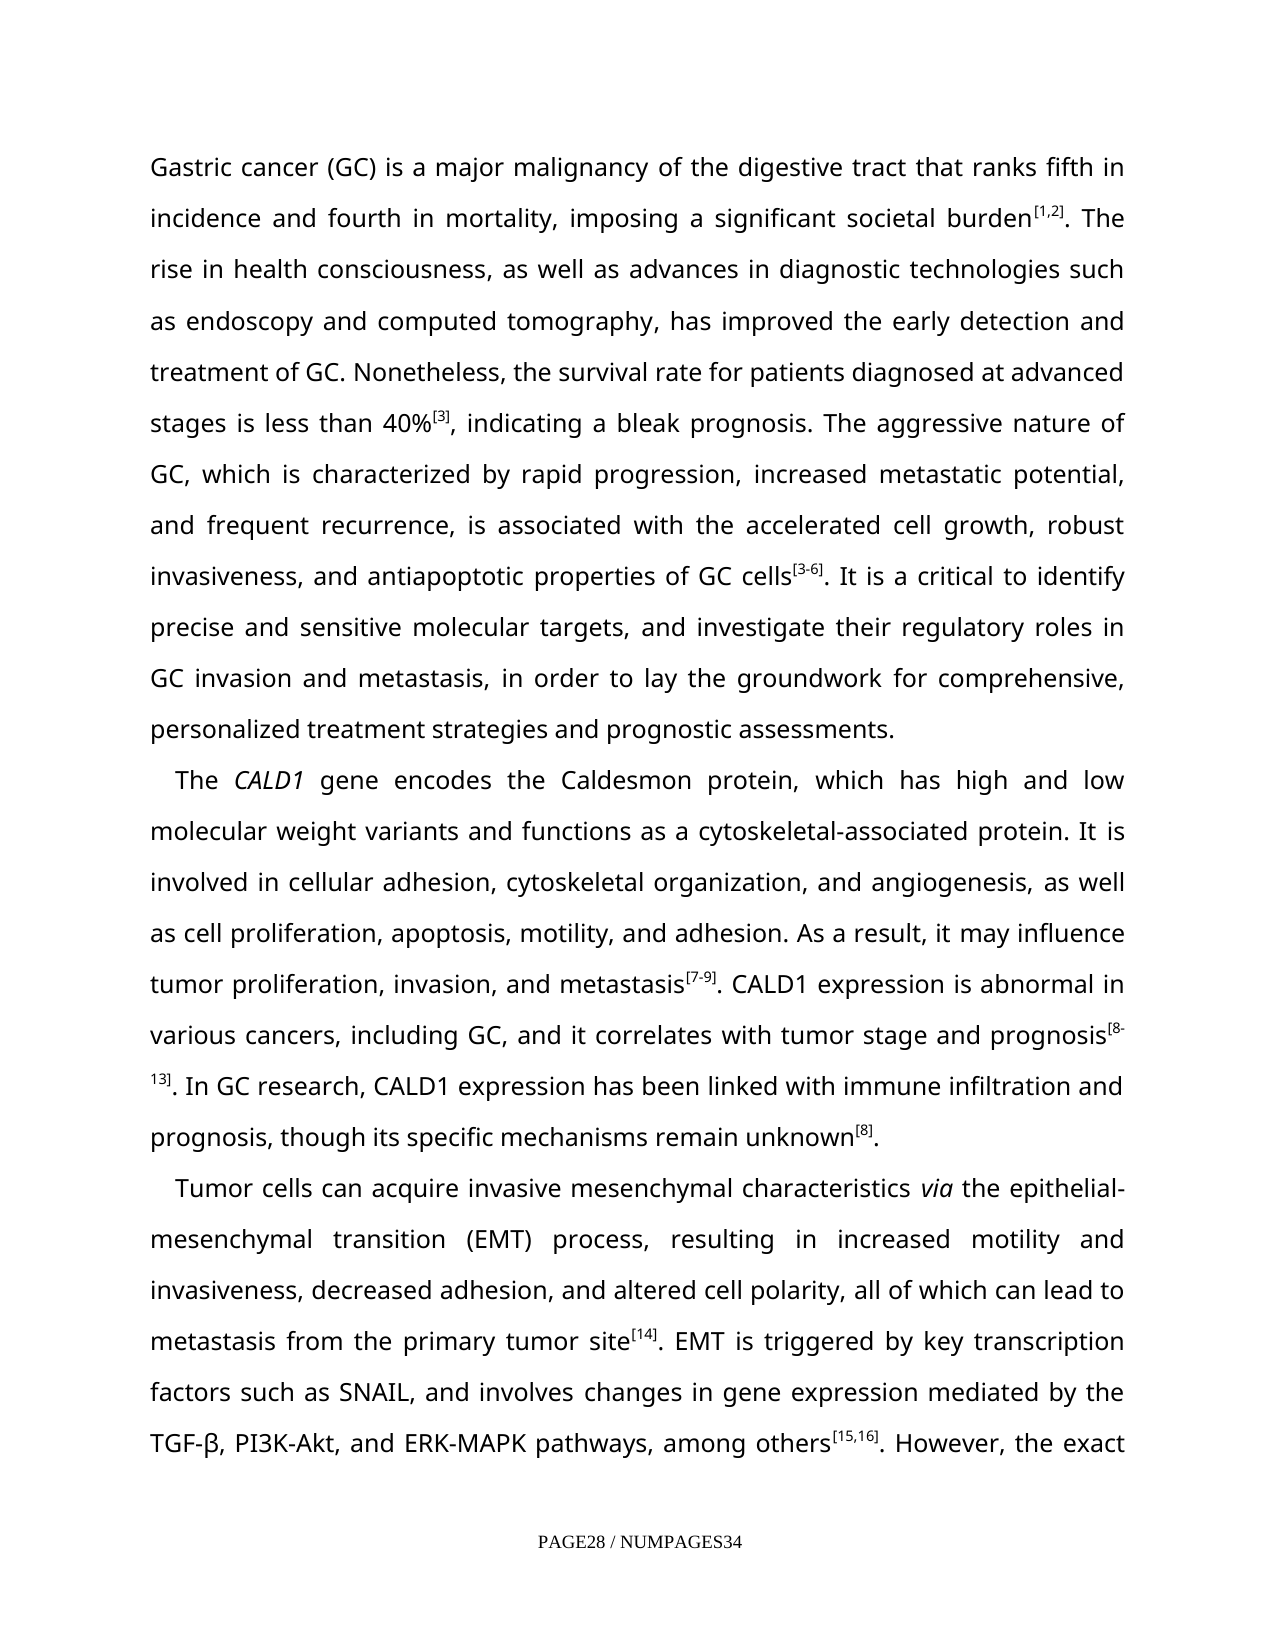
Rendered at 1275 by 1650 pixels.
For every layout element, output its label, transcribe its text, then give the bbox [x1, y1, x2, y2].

text Gastric cancer (GC) is a major malignancy of the digestive tract that ranks fifth in incidence and fourth in mortality, imposing a significant societal burden[1,2]. The rise in health consciousness, as well as advances in diagnostic technologies such as endoscopy and computed tomography, has improved the early detection and treatment of GC. Nonetheless, the survival rate for patients diagnosed at advanced stages is less than 40%[3], indicating a bleak prognosis. The aggressive nature of GC, which is characterized by rapid progression, increased metastatic potential, and frequent recurrence, is associated with the accelerated cell growth, robust invasiveness, and antiapoptotic properties of GC cells[3-6]. It is a critical to identify precise and sensitive molecular targets, and investigate their regulatory roles in GC invasion and metastasis, in order to lay the groundwork for comprehensive, personalized treatment strategies and prognostic assessments. [150, 150, 1125, 746]
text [150, 1171, 1125, 1460]
text The CALD1 gene encodes the Caldesmon protein, which has high and low molecular weight variants and functions as a cytoskeletal-associated protein. It is involved in cellular adhesion, cytoskeletal organization, and angiogenesis, as well as cell proliferation, apoptosis, motility, and adhesion. As a result, it may influence tumor proliferation, invasion, and metastasis[7-9]. CALD1 expression is abnormal in various cancers, including GC, and it correlates with tumor stage and prognosis[8-13]. In GC research, CALD1 expression has been linked with immune infiltration and prognosis, though its specific mechanisms remain unknown[8]. [150, 762, 1125, 1154]
